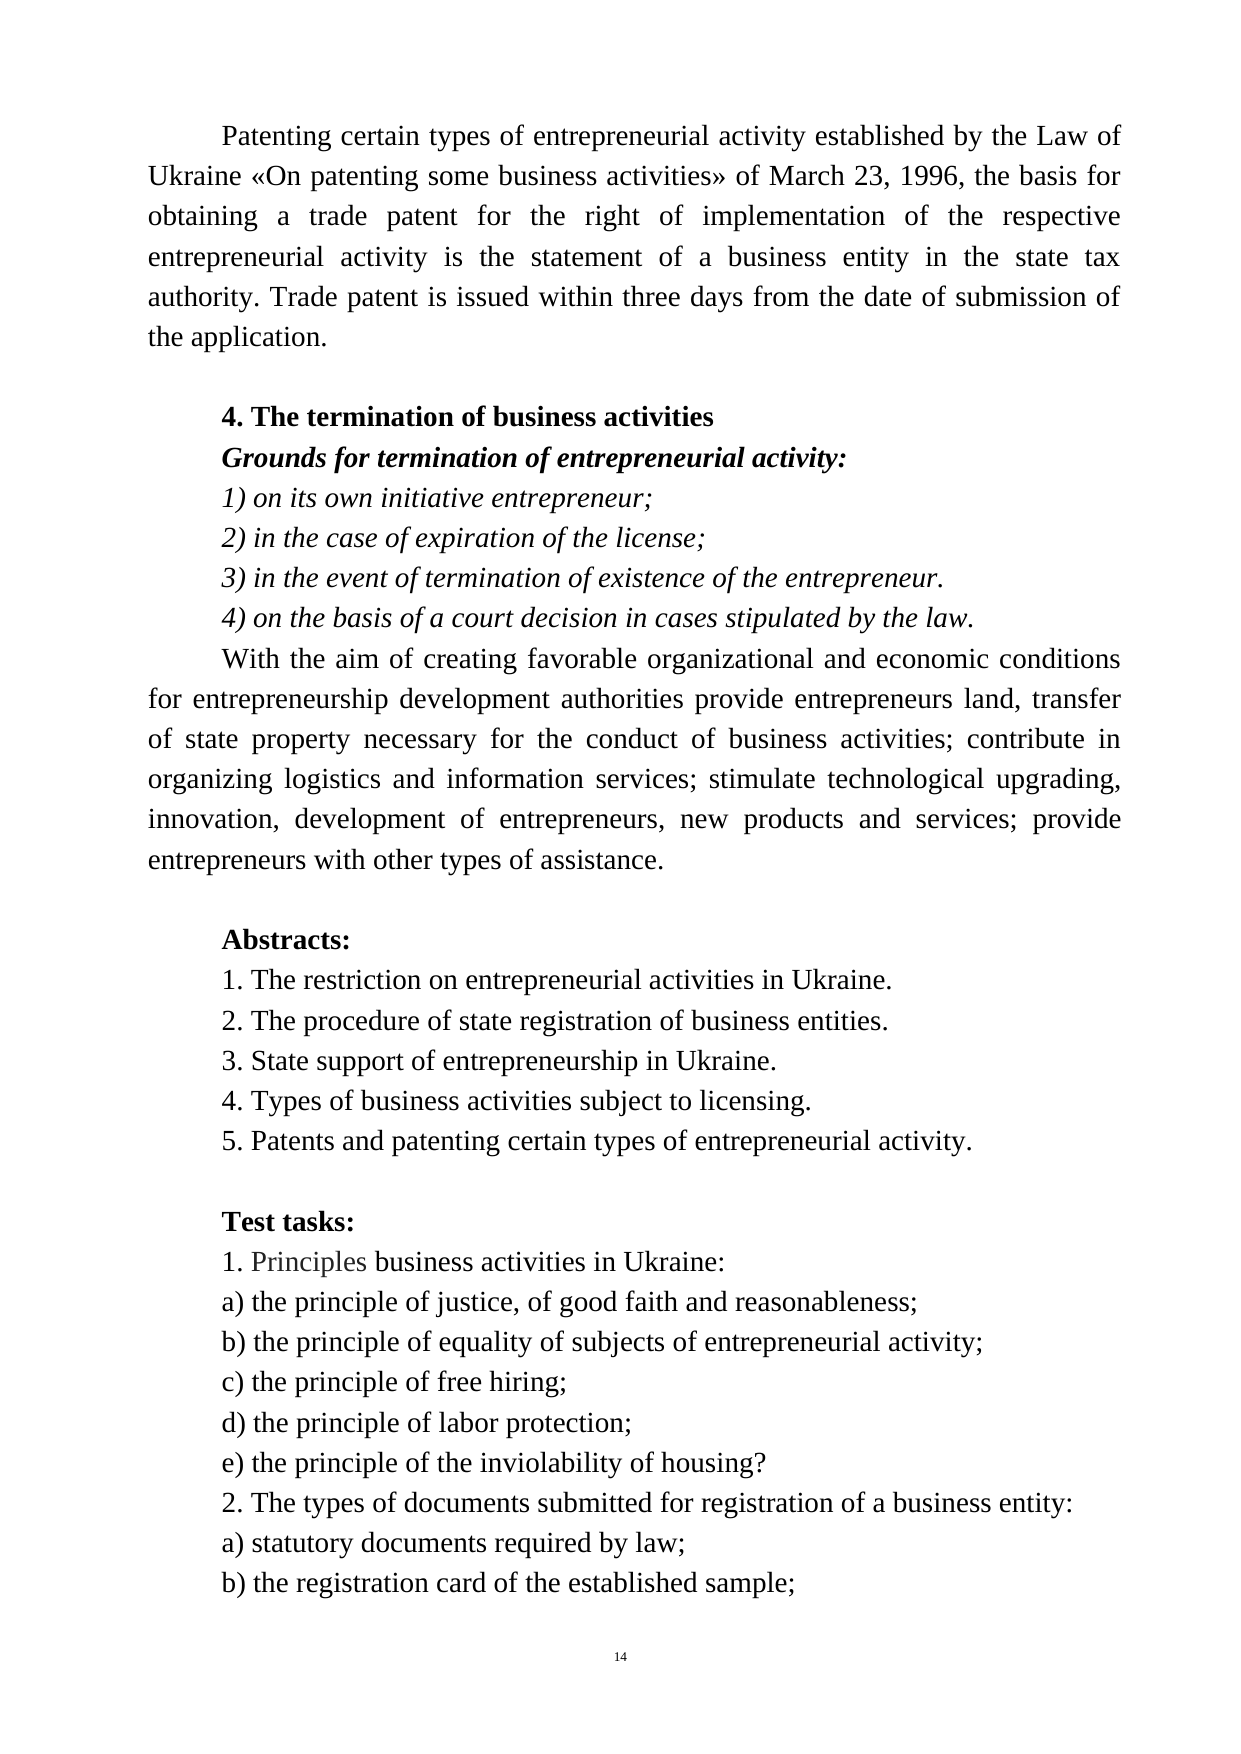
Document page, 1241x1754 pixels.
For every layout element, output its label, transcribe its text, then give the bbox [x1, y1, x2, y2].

text c) the principle of free hiring; [148, 1364, 1122, 1398]
text 3) in the event of termination of existence of the entrepreneur. [148, 560, 1122, 594]
text Grounds for termination of entrepreneurial activity: [148, 440, 1122, 473]
text 2. The types of documents submitted for registration of a business entity: [148, 1485, 1122, 1519]
text 5. Patents and patenting certain types of entrepreneurial activity. [148, 1123, 1122, 1157]
text 1. Principles business activities in Ukraine: [148, 1244, 1122, 1277]
text b) the principle of equality of subjects of entrepreneurial activity; [148, 1324, 1122, 1358]
text d) the principle of labor protection; [148, 1405, 1122, 1438]
text b) the registration card of the established sample; [148, 1566, 1122, 1599]
text 3. State support of entrepreneurship in Ukraine. [148, 1043, 1122, 1076]
text 4. Types of business activities subject to licensing. [148, 1083, 1122, 1117]
text Test tasks: [148, 1204, 1122, 1237]
text a) the principle of justice, of good faith and reasonableness; [148, 1284, 1122, 1318]
text 2. The procedure of state registration of business entities. [148, 1003, 1122, 1036]
text Patenting certain types of entrepreneurial activity established by the Law of Ukraine «On patenting some business activities» of March 23, 1996, the basis for obtaining a trade patent for the right of implementation of the respective entrepreneurial activity is the statement of a business entity in the state tax authority. Trade patent is issued within three days from the date of submission of the application. [148, 118, 1122, 353]
text 4. The termination of business activities [148, 399, 1122, 433]
text a) statutory documents required by law; [148, 1525, 1122, 1559]
text 2) in the case of expiration of the license; [148, 520, 1122, 554]
text 1) on its own initiative entrepreneur; [148, 480, 1122, 513]
text e) the principle of the inviolability of housing? [148, 1445, 1122, 1478]
text 4) on the basis of a court decision in cases stipulated by the law. [148, 601, 1122, 634]
text Abstracts: [148, 922, 1122, 956]
text 1. The restriction on entrepreneurial activities in Ukraine. [148, 962, 1122, 996]
text With the aim of creating favorable organizational and economic conditions for entrepreneurship development authorities provide entrepreneurs land, transfer of state property necessary for the conduct of business activities; contribute in organizing logistics and information services; stimulate technological upgrading, innovation, development of entrepreneurs, new products and services; provide entrepreneurs with other types of assistance. [148, 641, 1122, 875]
